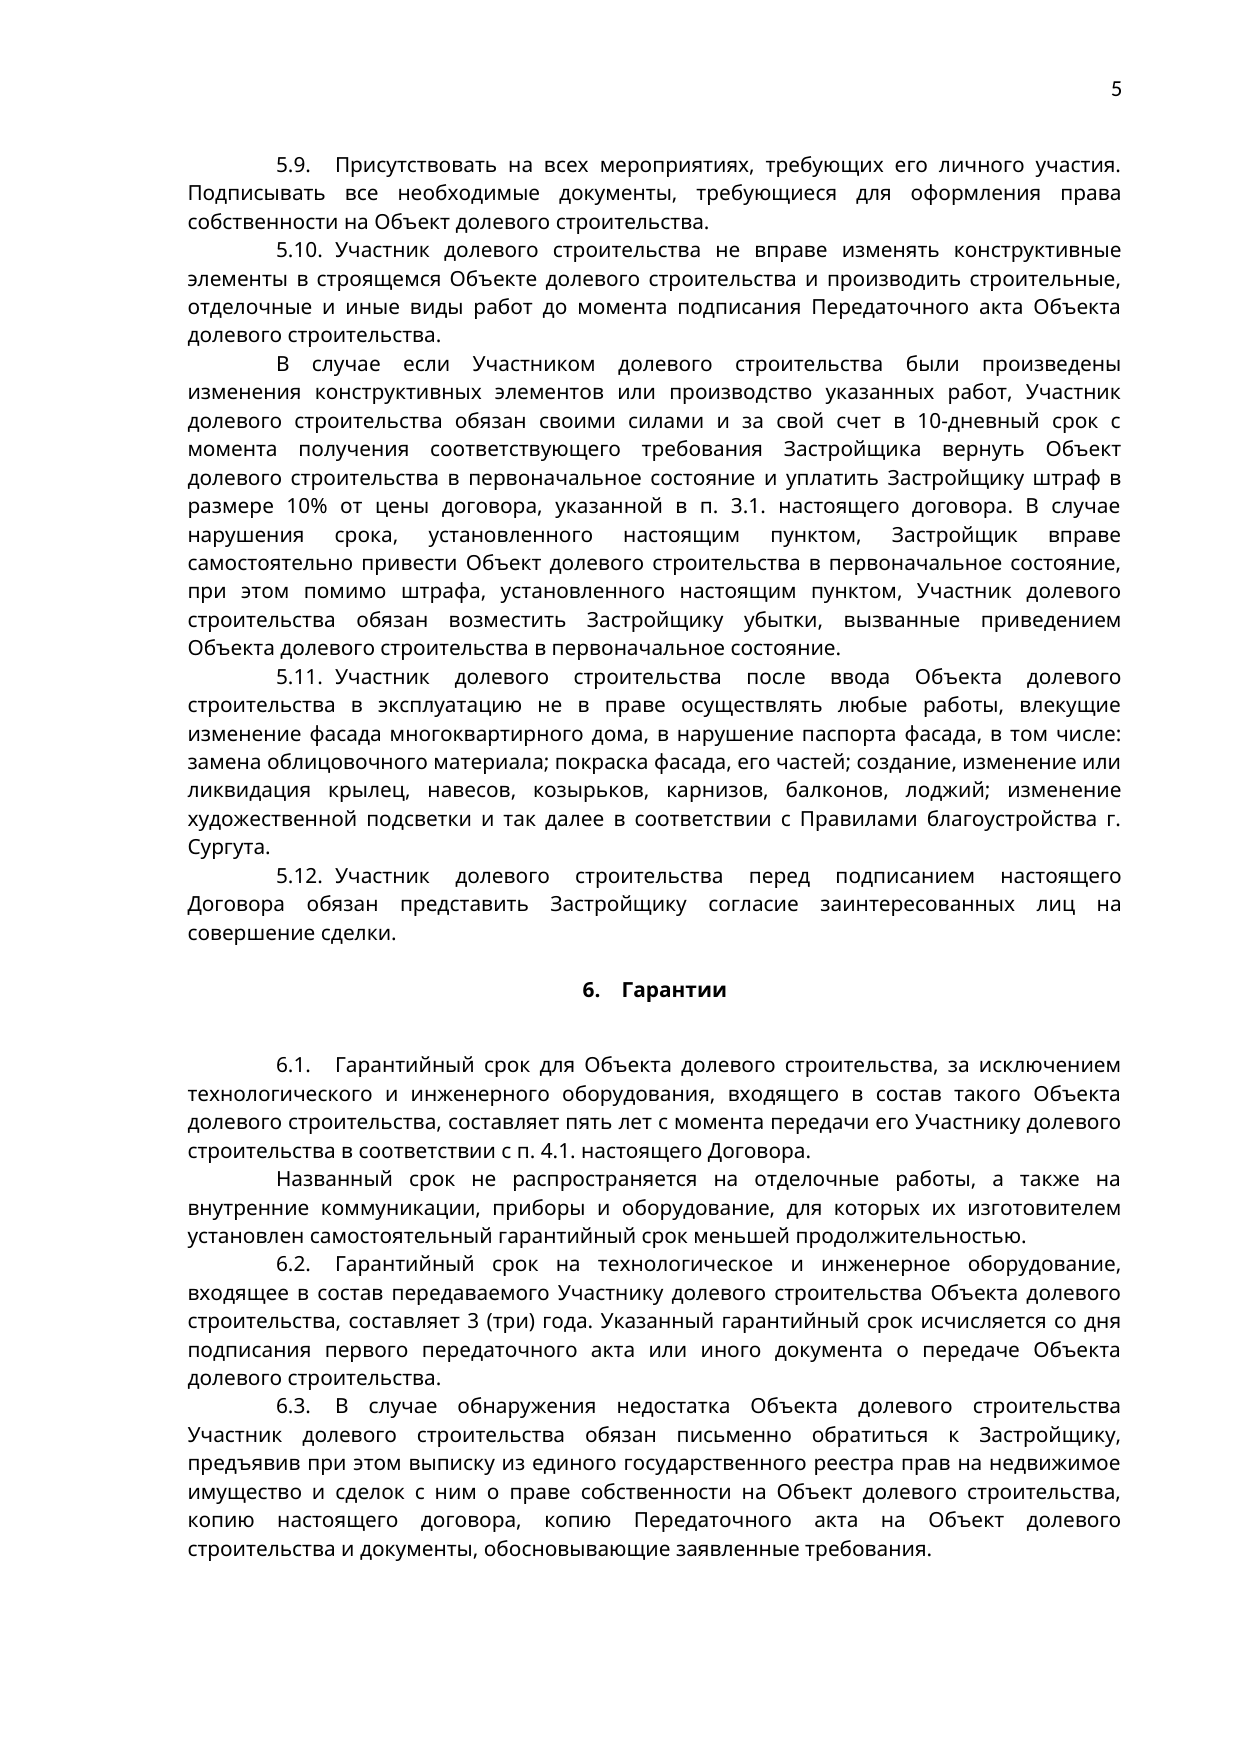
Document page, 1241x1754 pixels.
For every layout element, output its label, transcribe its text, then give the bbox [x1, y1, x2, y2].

subtitle Гарантии [187, 975, 1122, 1003]
list В случае обнаружения недостатка Объекта долевого строительства Участник долевого строительства обязан письменно обратиться к Застройщику, предъявив при этом выписку из единого государственного реестра прав на недвижимое имущество и сделок с ним о праве собственности на Объект долевого строительства, копию настоящего договора, копию Передаточного акта на Объект долевого строительства и документы, обосновывающие заявленные требования. [187, 1392, 1122, 1562]
list Участник долевого строительства не вправе изменять конструктивные элементы в строящемся Объекте долевого строительства и производить строительные, отделочные и иные виды работ до момента подписания Передаточного акта Объекта долевого строительства. [187, 235, 1122, 349]
list Участник долевого строительства после ввода Объекта долевого строительства в эксплуатацию не в праве осуществлять любые работы, влекущие изменение фасада многоквартирного дома, в нарушение паспорта фасада, в том числе: замена облицовочного материала; покраска фасада, его частей; создание, изменение или ликвидация крылец, навесов, козырьков, карнизов, балконов, лоджий; изменение художественной подсветки и так далее в соответствии с Правилами благоустройства г. Сургута. [187, 662, 1122, 861]
list Гарантийный срок для Объекта долевого строительства, за исключением технологического и инженерного оборудования, входящего в состав такого Объекта долевого строительства, составляет пять лет с момента передачи его Участнику долевого строительства в соответствии с п. 4.1. настоящего Договора. [187, 1050, 1122, 1164]
list Гарантийный срок на технологическое и инженерное оборудование, входящее в состав передаваемого Участнику долевого строительства Объекта долевого строительства, составляет 3 (три) года. Указанный гарантийный срок исчисляется со дня подписания первого передаточного акта или иного документа о передаче Объекта долевого строительства. [187, 1249, 1122, 1392]
list Присутствовать на всех мероприятиях, требующих его личного участия. Подписывать все необходимые документы, требующиеся для оформления права собственности на Объект долевого строительства. [187, 150, 1122, 235]
list Участник долевого строительства перед подписанием настоящего Договора обязан представить Застройщику согласие заинтересованных лиц на совершение сделки. [187, 861, 1122, 946]
text В случае если Участником долевого строительства были произведены изменения конструктивных элементов или производство указанных работ, Участник долевого строительства обязан своими силами и за свой счет в 10-дневный срок с момента получения соответствующего требования Застройщика вернуть Объект долевого строительства в первоначальное состояние и уплатить Застройщику штраф в размере 10% от цены договора, указанной в п. 3.1. настоящего договора. В случае нарушения срока, установленного настоящим пунктом, Застройщик вправе самостоятельно привести Объект долевого строительства в первоначальное состояние, при этом помимо штрафа, установленного настоящим пунктом, Участник долевого строительства обязан возместить Застройщику убытки, вызванные приведением Объекта долевого строительства в первоначальное состояние. [187, 349, 1122, 662]
text Названный срок не распространяется на отделочные работы, а также на внутренние коммуникации, приборы и оборудование, для которых их изготовителем установлен самостоятельный гарантийный срок меньшей продолжительностью. [187, 1164, 1122, 1249]
